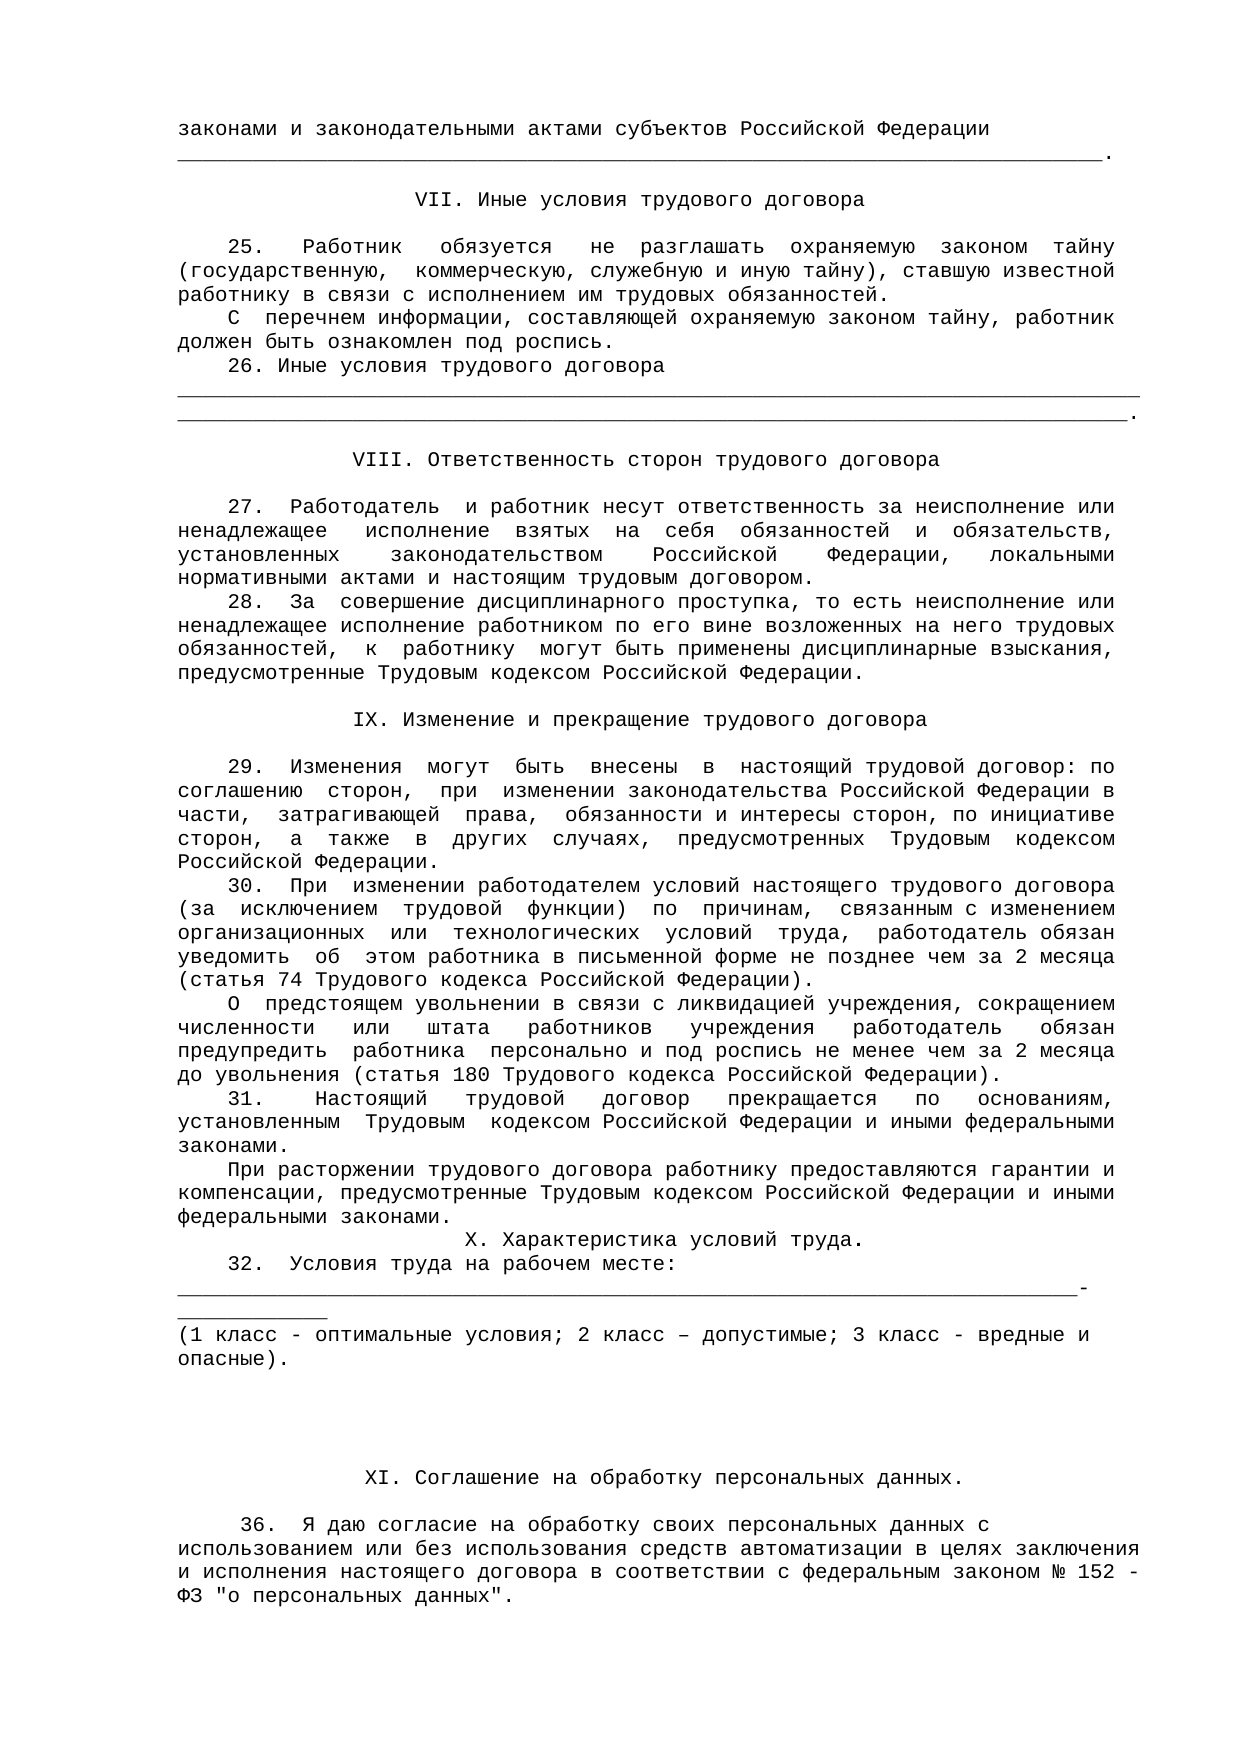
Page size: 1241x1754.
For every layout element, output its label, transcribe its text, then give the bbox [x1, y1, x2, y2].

text обязанностей, к работнику могут быть применены дисциплинарные взыскания, [177, 638, 1152, 662]
text О предстоящем увольнении в связи с ликвидацией учреждения, сокращением [177, 993, 1152, 1017]
text 26. Иные условия трудового договора _________________________________________________________________________________________________________________________________________________________. [177, 354, 1152, 426]
text 32. Условия труда на рабочем месте: ____________________________________________________________________________________ (1 класс - оптимальные условия; 2 класс – допустимые; 3 класс - вредные и опасные). [177, 1253, 1152, 1371]
text предупредить работника персонально и под роспись не менее чем за 2 месяца [177, 1040, 1152, 1064]
text установленных законодательством Российской Федерации, локальными [177, 544, 1152, 567]
text Х. Характеристика условий труда. [177, 1229, 1152, 1253]
text __________________________________________________________________________. [177, 142, 1152, 165]
text предусмотренные Трудовым кодексом Российской Федерации. [177, 662, 1152, 686]
text ХI. Соглашение на обработку персональных данных. [177, 1467, 1152, 1490]
text 36. Я даю согласие на обработку своих персональных данных с использованием или без использования средств автоматизации в целях заключения и исполнения настоящего договора в соответствии с федеральным законом № 152 -ФЗ "о персональных данных". [177, 1514, 1152, 1609]
text организационных или технологических условий труда, работодатель обязан [177, 922, 1152, 946]
text VIII. Ответственность сторон трудового договора [177, 449, 1152, 473]
text (статья 74 Трудового кодекса Российской Федерации). [177, 969, 1152, 993]
text 25. Работник обязуется не разглашать охраняемую законом тайну [177, 236, 1152, 260]
text компенсации, предусмотренные Трудовым кодексом Российской Федерации и иными [177, 1182, 1152, 1206]
text уведомить об этом работника в письменной форме не позднее чем за 2 месяца [177, 946, 1152, 969]
text Российской Федерации. [177, 851, 1152, 875]
text 29. Изменения могут быть внесены в настоящий трудовой договор: по [177, 757, 1152, 780]
text IX. Изменение и прекращение трудового договора [177, 709, 1152, 733]
text работнику в связи с исполнением им трудовых обязанностей. [177, 284, 1152, 307]
text законами. [177, 1135, 1152, 1158]
text до увольнения (статья 180 Трудового кодекса Российской Федерации). [177, 1064, 1152, 1088]
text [177, 118, 1152, 142]
text 30. При изменении работодателем условий настоящего трудового договора [177, 875, 1152, 898]
text части, затрагивающей права, обязанности и интересы сторон, по инициативе [177, 804, 1152, 827]
text федеральными законами. [177, 1206, 1152, 1229]
text 27. Работодатель и работник несут ответственность за неисполнение или [177, 496, 1152, 520]
text соглашению сторон, при изменении законодательства Российской Федерации в [177, 780, 1152, 804]
text VII. Иные условия трудового договора [177, 189, 1152, 213]
text 31. Настоящий трудовой договор прекращается по основаниям, [177, 1088, 1152, 1111]
text При расторжении трудового договора работнику предоставляются гарантии и [177, 1158, 1152, 1182]
text должен быть ознакомлен под роспись. [177, 331, 1152, 354]
text (государственную, коммерческую, служебную и иную тайну), ставшую известной [177, 260, 1152, 284]
text (за исключением трудовой функции) по причинам, связанным с изменением [177, 898, 1152, 922]
text ненадлежащее исполнение работником по его вине возложенных на него трудовых [177, 615, 1152, 638]
text установленным Трудовым кодексом Российской Федерации и иными федеральными [177, 1111, 1152, 1135]
text сторон, а также в других случаях, предусмотренных Трудовым кодексом [177, 827, 1152, 851]
text ненадлежащее исполнение взятых на себя обязанностей и обязательств, [177, 520, 1152, 544]
text численности или штата работников учреждения работодатель обязан [177, 1017, 1152, 1040]
text С перечнем информации, составляющей охраняемую законом тайну, работник [177, 307, 1152, 331]
text нормативными актами и настоящим трудовым договором. [177, 567, 1152, 591]
text 28. За совершение дисциплинарного проступка, то есть неисполнение или [177, 591, 1152, 615]
